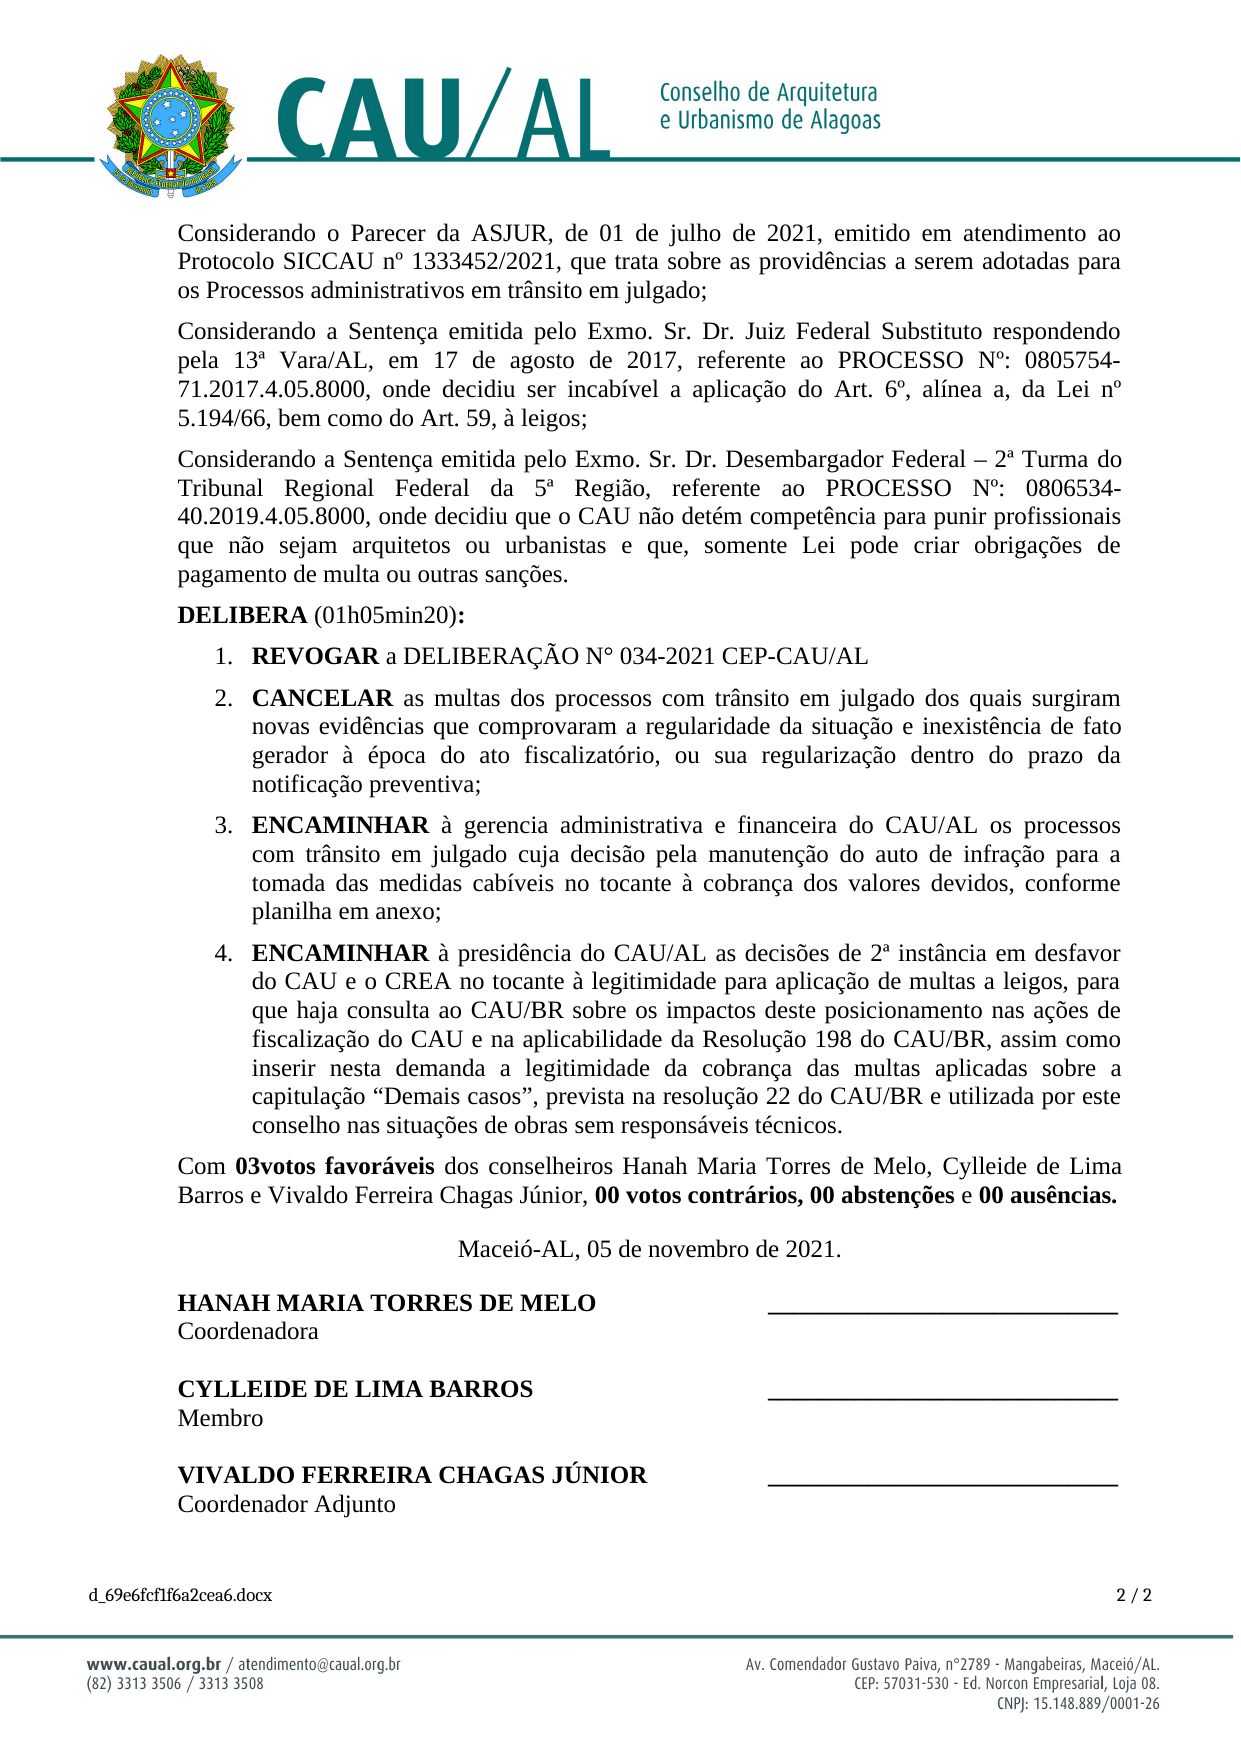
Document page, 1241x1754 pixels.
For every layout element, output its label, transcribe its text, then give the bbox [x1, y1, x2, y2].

list CANCELAR as multas dos processos com trânsito em julgado dos quais surgiram novas evidências que comprovaram a regularidade da situação e inexistência de fato gerador à época do ato fiscalizatório, ou sua regularização dentro do prazo da notificação preventiva; [214, 683, 1122, 798]
text Considerando a Sentença emitida pelo Exmo. Sr. Dr. Juiz Federal Substituto respondendo pela 13ª Vara/AL, em 17 de agosto de 2017, referente ao PROCESSO Nº: 0805754-71.2017.4.05.8000, onde decidiu ser incabível a aplicação do Art. 6º, alínea a, da Lei nº 5.194/66, bem como do Art. 59, à leigos; [177, 316, 1122, 431]
list ENCAMINHAR à gerencia administrativa e financeira do CAU/AL os processos com trânsito em julgado cuja decisão pela manutenção do auto de infração para a tomada das medidas cabíveis no tocante à cobrança dos valores devidos, conforme planilha em anexo; [214, 810, 1122, 925]
picture [0, 50, 1241, 202]
text DELIBERA (01h05min20): [177, 600, 1122, 629]
text VIVALDO FERREIRA CHAGAS JÚNIOR ____________________________ [177, 1460, 1122, 1489]
text Considerando a Sentença emitida pelo Exmo. Sr. Dr. Desembargador Federal – 2ª Turma do Tribunal Regional Federal da 5ª Região, referente ao PROCESSO Nº: 0806534-40.2019.4.05.8000, onde decidiu que o CAU não detém competência para punir profissionais que não sejam arquitetos ou urbanistas e que, somente Lei pode criar obrigações de pagamento de multa ou outras sanções. [177, 444, 1122, 588]
list ENCAMINHAR à presidência do CAU/AL as decisões de 2ª instância em desfavor do CAU e o CREA no tocante à legitimidade para aplicação de multas a leigos, para que haja consulta ao CAU/BR sobre os impactos deste posicionamento nas ações de fiscalização do CAU e na aplicabilidade da Resolução 198 do CAU/BR, assim como inserir nesta demanda a legitimidade da cobrança das multas aplicadas sobre a capitulação “Demais casos”, prevista na resolução 22 do CAU/BR e utilizada por este conselho nas situações de obras sem responsáveis técnicos. [214, 938, 1122, 1139]
text CYLLEIDE DE LIMA BARROS ____________________________ [177, 1374, 1122, 1403]
text Membro [177, 1403, 1122, 1431]
list REVOGAR a DELIBERAÇÃO N° 034-2021 CEP-CAU/AL [214, 641, 1122, 670]
text Com 03votos favoráveis dos conselheiros Hanah Maria Torres de Melo, Cylleide de Lima Barros e Vivaldo Ferreira Chagas Júnior, 00 votos contrários, 00 abstenções e 00 ausências. [177, 1151, 1122, 1209]
text Considerando o Parecer da ASJUR, de 01 de julho de 2021, emitido em atendimento ao Protocolo SICCAU nº 1333452/2021, que trata sobre as providências a serem adotadas para os Processos administrativos em trânsito em julgado; [177, 218, 1122, 304]
text Coordenador Adjunto [177, 1489, 1122, 1518]
text HANAH MARIA TORRES DE MELO ____________________________ [177, 1288, 1122, 1316]
text Maceió-AL, 05 de novembro de 2021. [177, 1234, 1122, 1263]
picture [0, 1635, 1234, 1713]
text Coordenadora [177, 1316, 1122, 1345]
